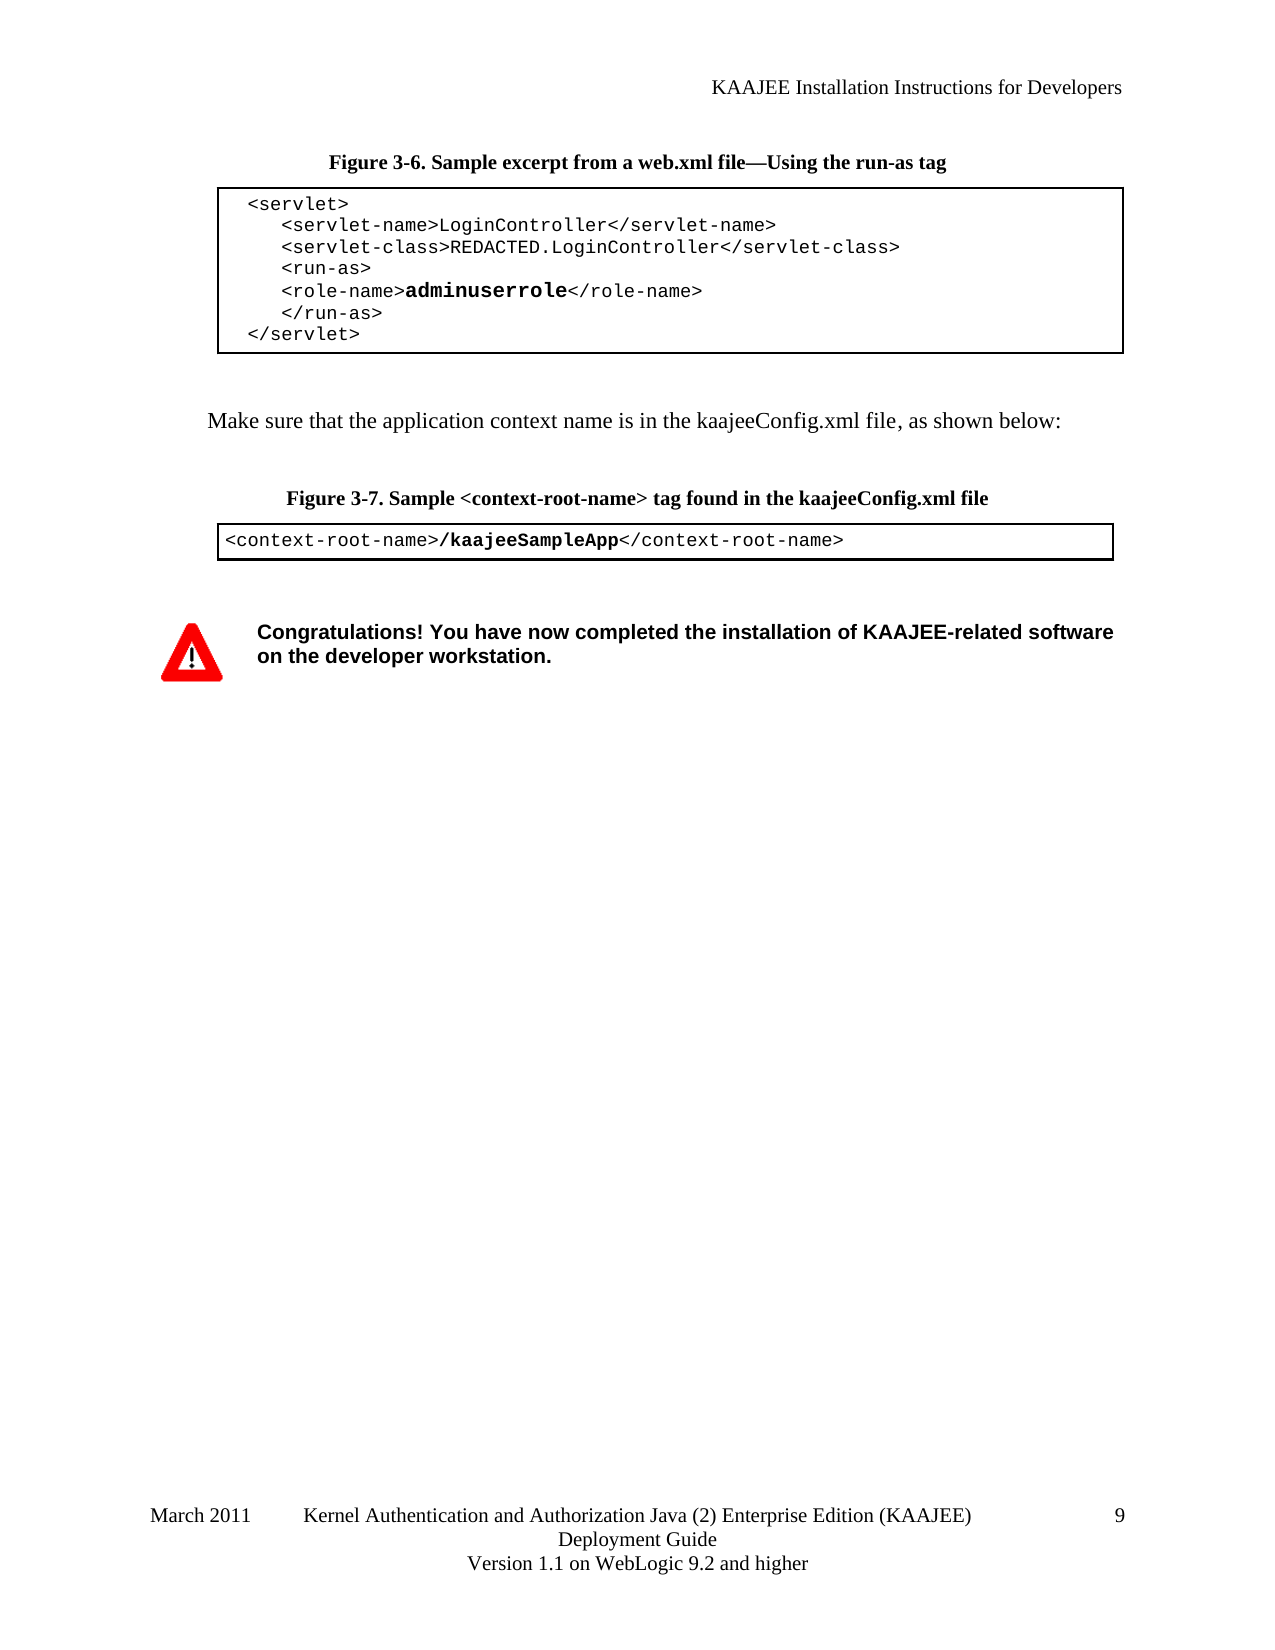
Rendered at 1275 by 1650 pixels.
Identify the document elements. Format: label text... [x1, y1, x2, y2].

text <servlet> [219, 189, 1122, 208]
text </servlet> [219, 316, 1122, 352]
text <role-name>adminuserrole</role-name> [219, 272, 1122, 295]
text <context-root-name>/kaajeeSampleApp</context-root-name> [219, 525, 1112, 558]
text <run-as> [219, 250, 1122, 272]
text <servlet-name>LoginController</servlet-name> [219, 208, 1122, 229]
picture [159, 619, 228, 688]
text Make sure that the application context name is in the kaajeeConfig.xml file, as shown below: [207, 407, 1125, 433]
text <servlet-class>REDACTED.LoginController</servlet-class> [219, 229, 1122, 250]
text </run-as> [219, 295, 1122, 316]
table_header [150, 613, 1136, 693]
